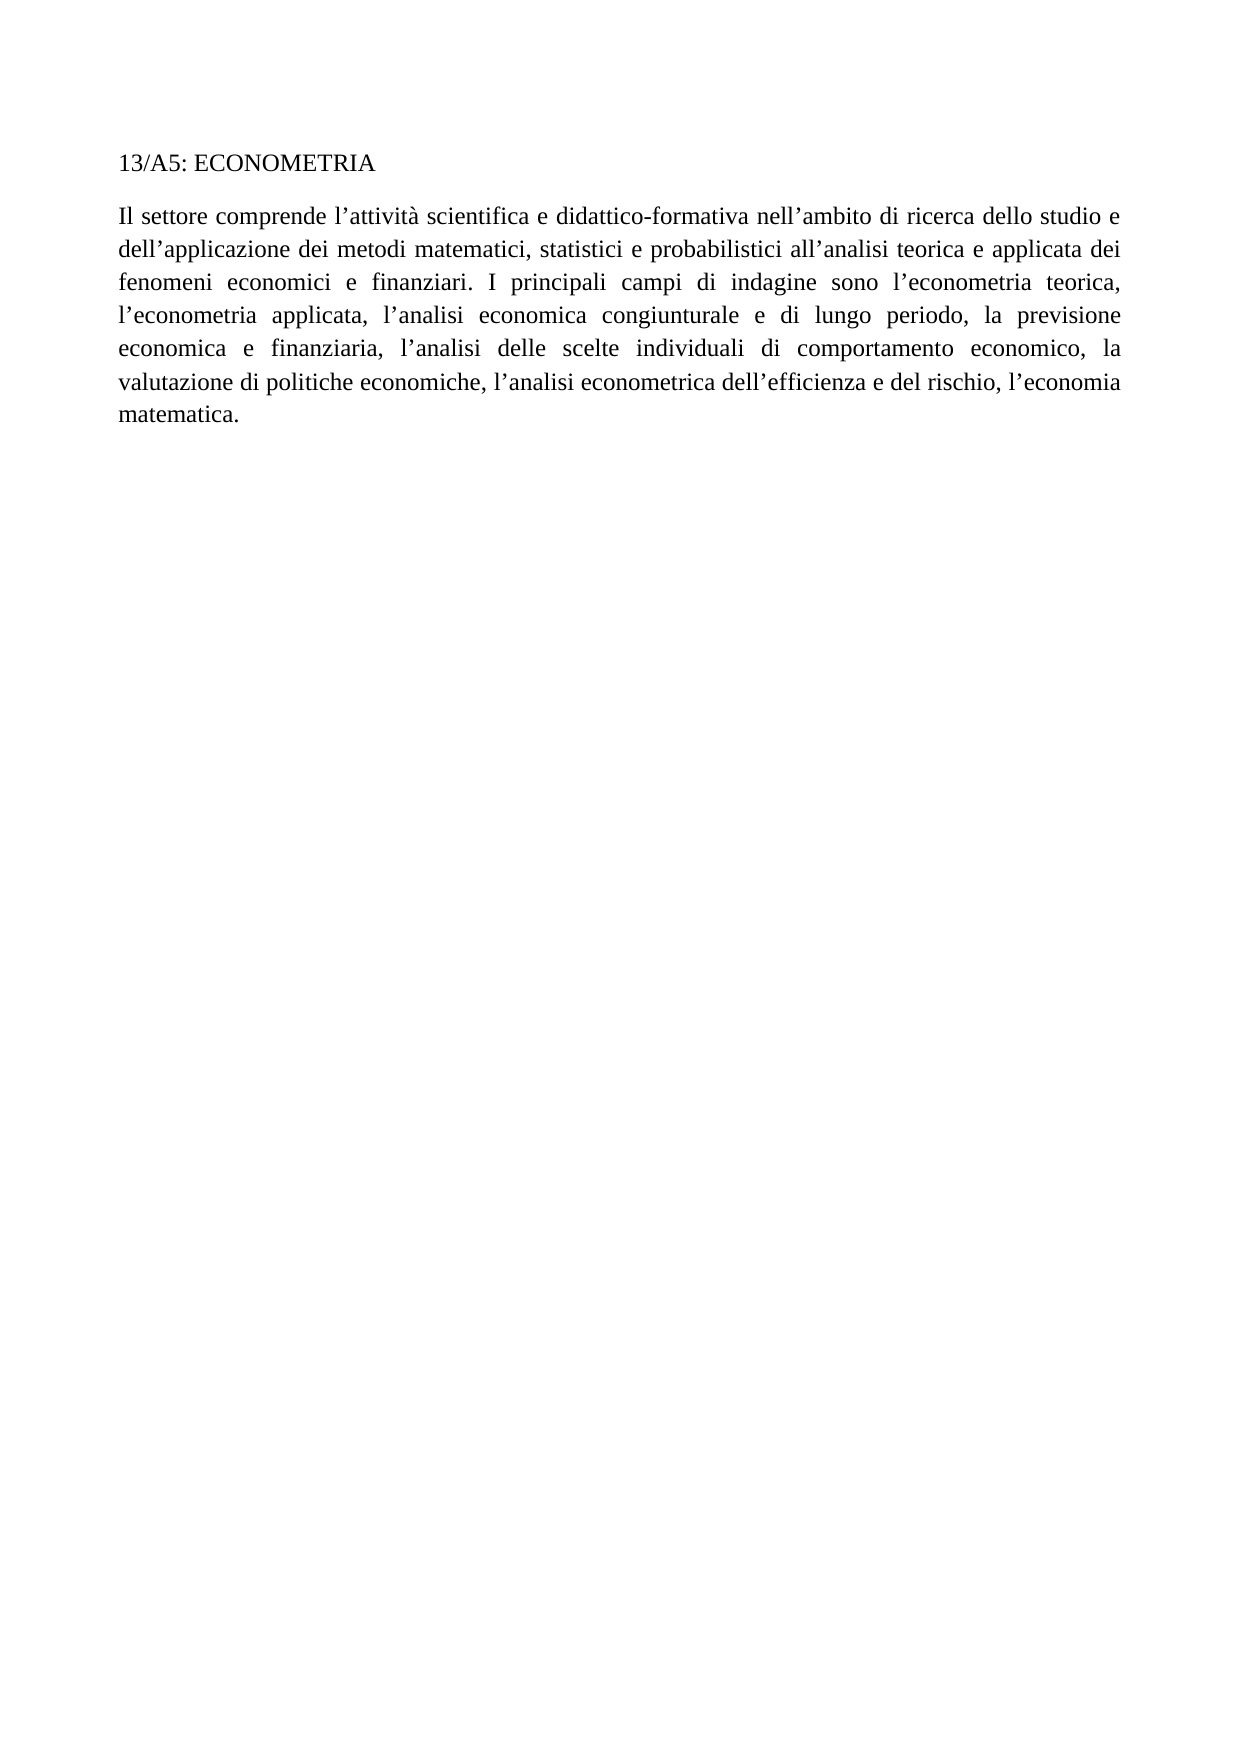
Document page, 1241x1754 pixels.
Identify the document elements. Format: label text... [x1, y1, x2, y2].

text Il settore comprende l’attività scientifica e didattico-formativa nell’ambito di ricerca dello studio e dell’applicazione dei metodi matematici, statistici e probabilistici all’analisi teorica e applicata dei fenomeni economici e finanziari. I principali campi di indagine sono l’econometria teorica, l’econometria applicata, l’analisi economica congiunturale e di lungo periodo, la previsione economica e finanziaria, l’analisi delle scelte individuali di comportamento economico, la valutazione di politiche economiche, l’analisi econometrica dell’efficienza e del rischio, l’economia matematica. [118, 201, 1122, 428]
text 13/A5: ECONOMETRIA [118, 148, 1122, 176]
